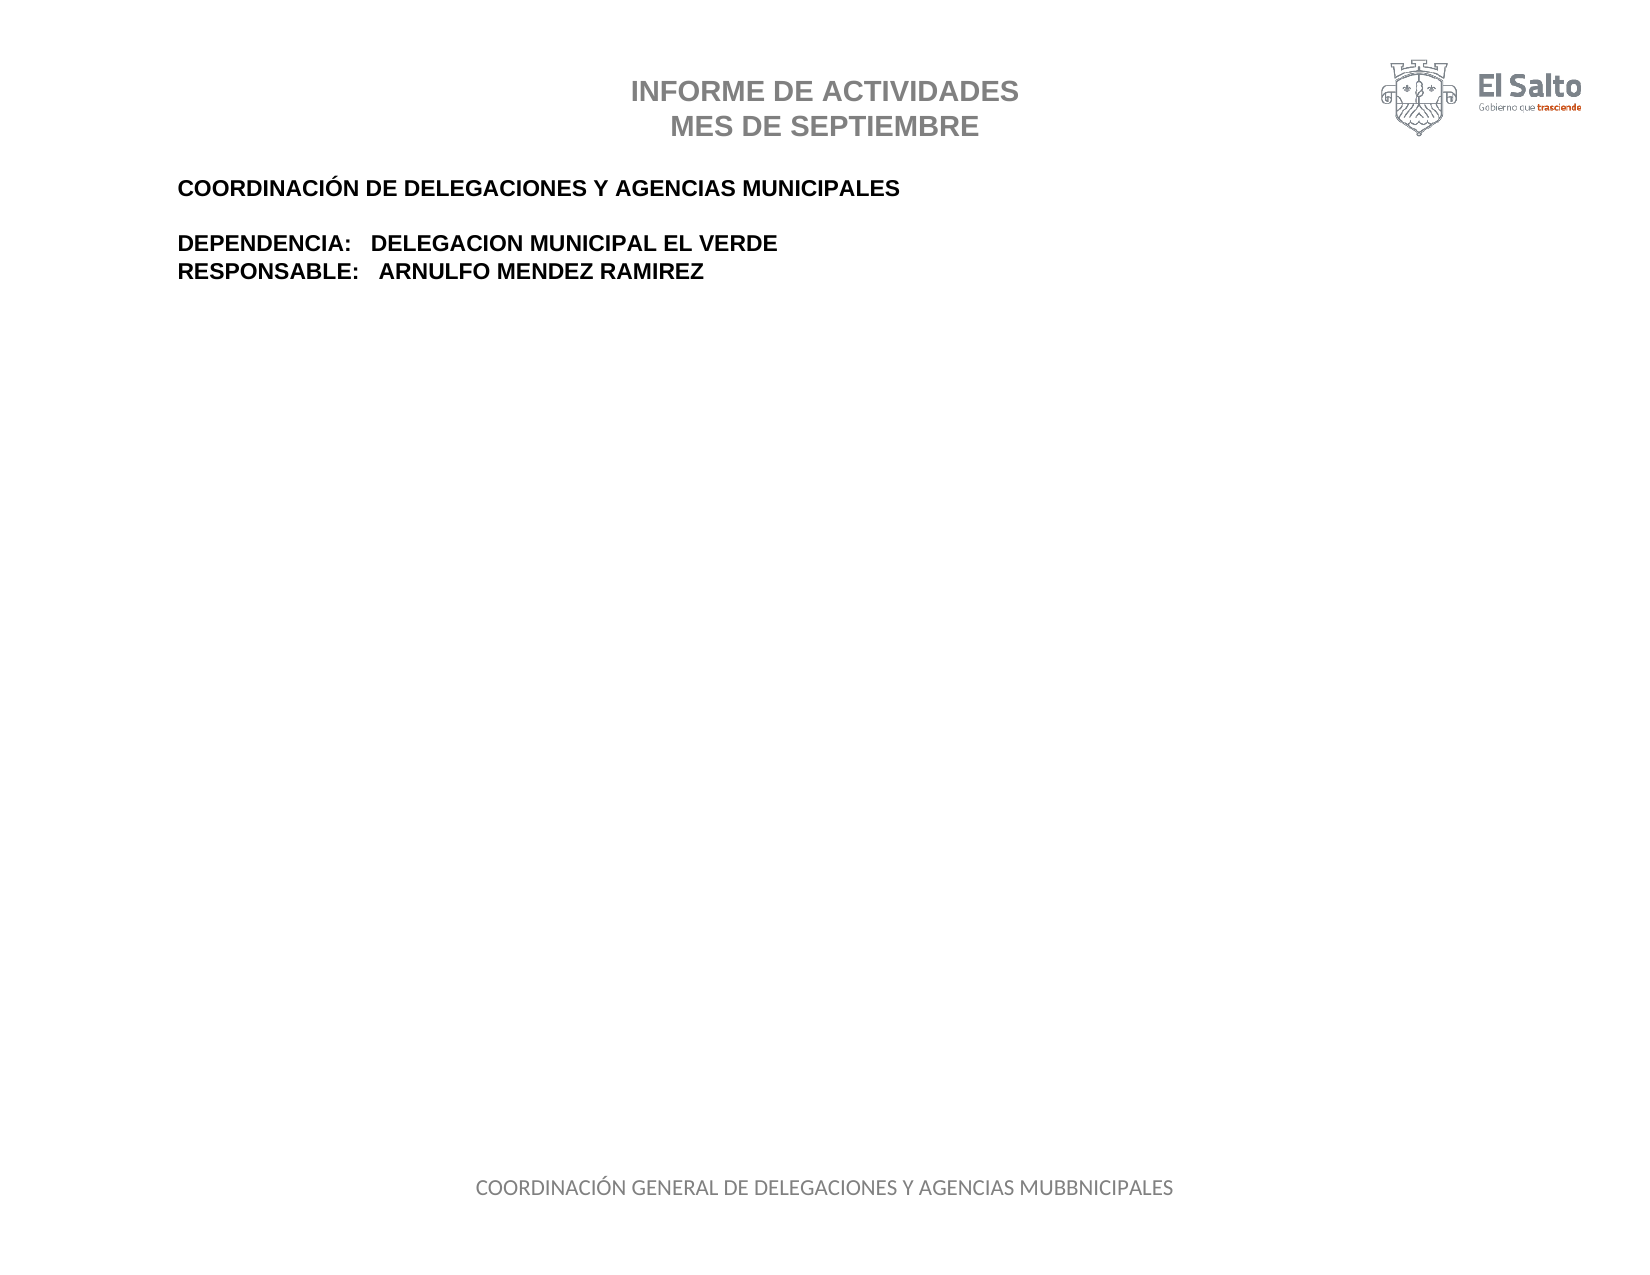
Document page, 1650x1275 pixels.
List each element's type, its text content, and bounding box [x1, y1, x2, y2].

picture [1353, 48, 1609, 147]
text COORDINACIÓN DE DELEGACIONES Y AGENCIAS MUNICIPALES [177, 175, 1473, 202]
text DEPENDENCIA: DELEGACION MUNICIPAL EL VERDE [177, 230, 1473, 257]
text RESPONSABLE: ARNULFO MENDEZ RAMIREZ [177, 258, 1473, 284]
